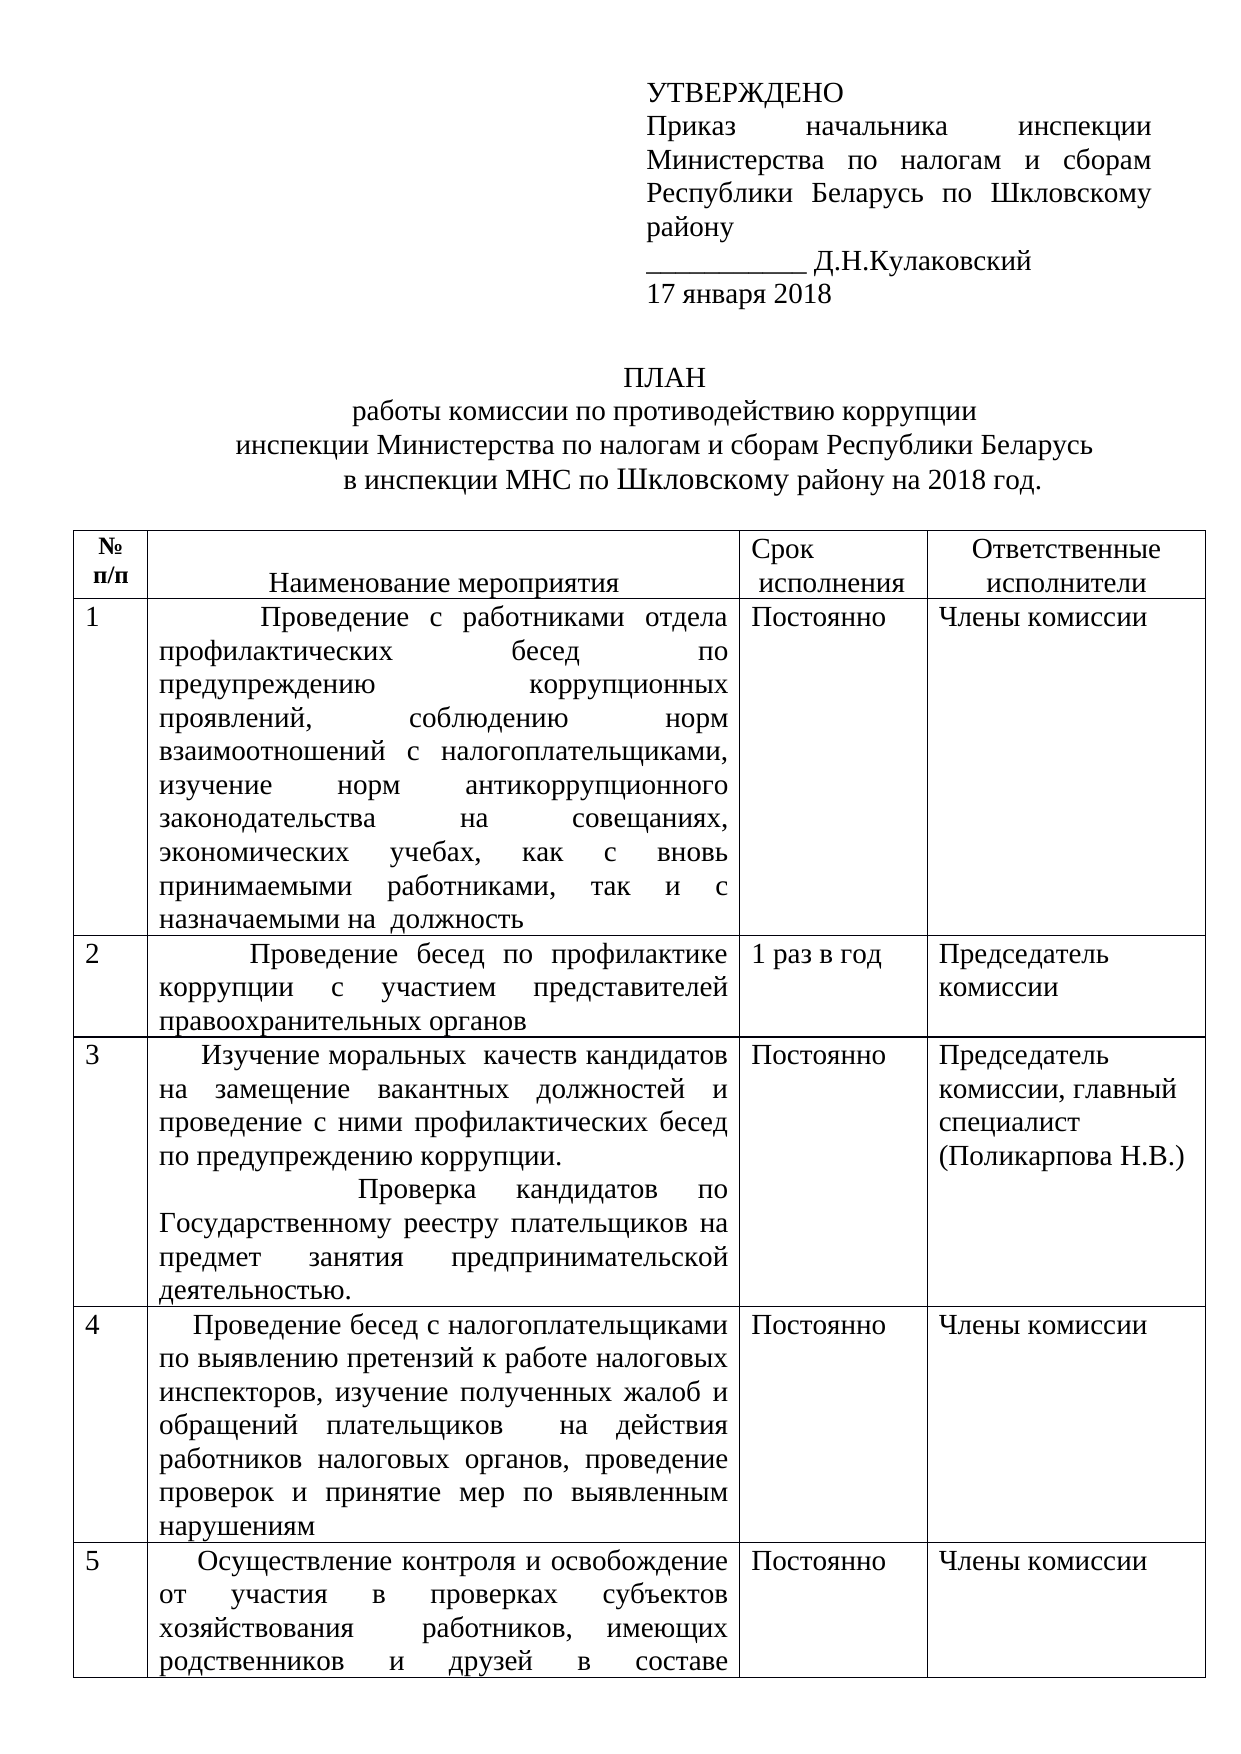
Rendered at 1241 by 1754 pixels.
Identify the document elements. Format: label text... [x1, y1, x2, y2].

table_cell 4 [74, 1307, 147, 1542]
text инспекции Министерства по налогам и сборам Республики Беларусь [177, 427, 1152, 461]
table_header Наименование мероприятия [148, 531, 739, 598]
text УТВЕРЖДЕНО [646, 75, 1190, 108]
table_cell Постоянно [740, 1307, 927, 1542]
table_cell 3 [74, 1038, 147, 1306]
table_cell 1 [74, 599, 147, 935]
table_cell Изучение моральных качеств кандидатов на замещение вакантных должностей и проведение с ними профилактических бесед по предупреждению коррупции. Проверка кандидатов по Государственному реестру плательщиков на предмет занятия предпринимательской деятельностью. [148, 1038, 739, 1306]
table_cell Проведение бесед с налогоплательщиками по выявлению претензий к работе налоговых инспекторов, изучение полученных жалоб и обращений плательщиков на действия работников налоговых органов, проведение проверок и принятие мер по выявленным нарушениям [148, 1307, 739, 1542]
table_cell Члены комиссии [928, 1543, 1205, 1677]
table_cell Постоянно [740, 1543, 927, 1677]
text работы комиссии по противодействию коррупции [177, 393, 1152, 427]
table_cell 1 раз в год [740, 936, 927, 1036]
table_header Срок исполнения [740, 531, 927, 598]
table_cell Постоянно [740, 599, 927, 935]
table_cell Председатель комиссии, главный специалист (Поликарпова Н.В.) [928, 1038, 1205, 1306]
table_header Ответственные исполнители [928, 531, 1205, 598]
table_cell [148, 1543, 739, 1677]
table_cell 5 [74, 1543, 147, 1677]
table_cell Члены комиссии [928, 599, 1205, 935]
subtitle ПЛАН [177, 360, 1152, 393]
text 17 января 2018 [646, 276, 1152, 310]
table_cell Проведение бесед по профилактике коррупции с участием представителей правоохранительных органов [148, 936, 739, 1036]
table_cell Постоянно [740, 1038, 927, 1306]
text Приказ начальника инспекции Министерства по налогам и сборам Республики Беларусь по Шкловскому району [646, 108, 1152, 243]
text в инспекции МНС по Шкловскому району на 2018 год. [177, 461, 1152, 497]
text ___________ Д.Н.Кулаковский [646, 243, 1152, 276]
table_cell Проведение с работниками отдела профилактических бесед по предупреждению коррупционных проявлений, соблюдению норм взаимоотношений с налогоплательщиками, изучение норм антикоррупционного законодательства на совещаниях, экономических учебах, как с вновь принимаемыми работниками, так и с назначаемыми на должность [148, 599, 739, 935]
table_cell 2 [74, 936, 147, 1036]
table_cell Члены комиссии [928, 1307, 1205, 1542]
table_cell Председатель комиссии [928, 936, 1205, 1036]
table_header № п/п [74, 531, 147, 598]
